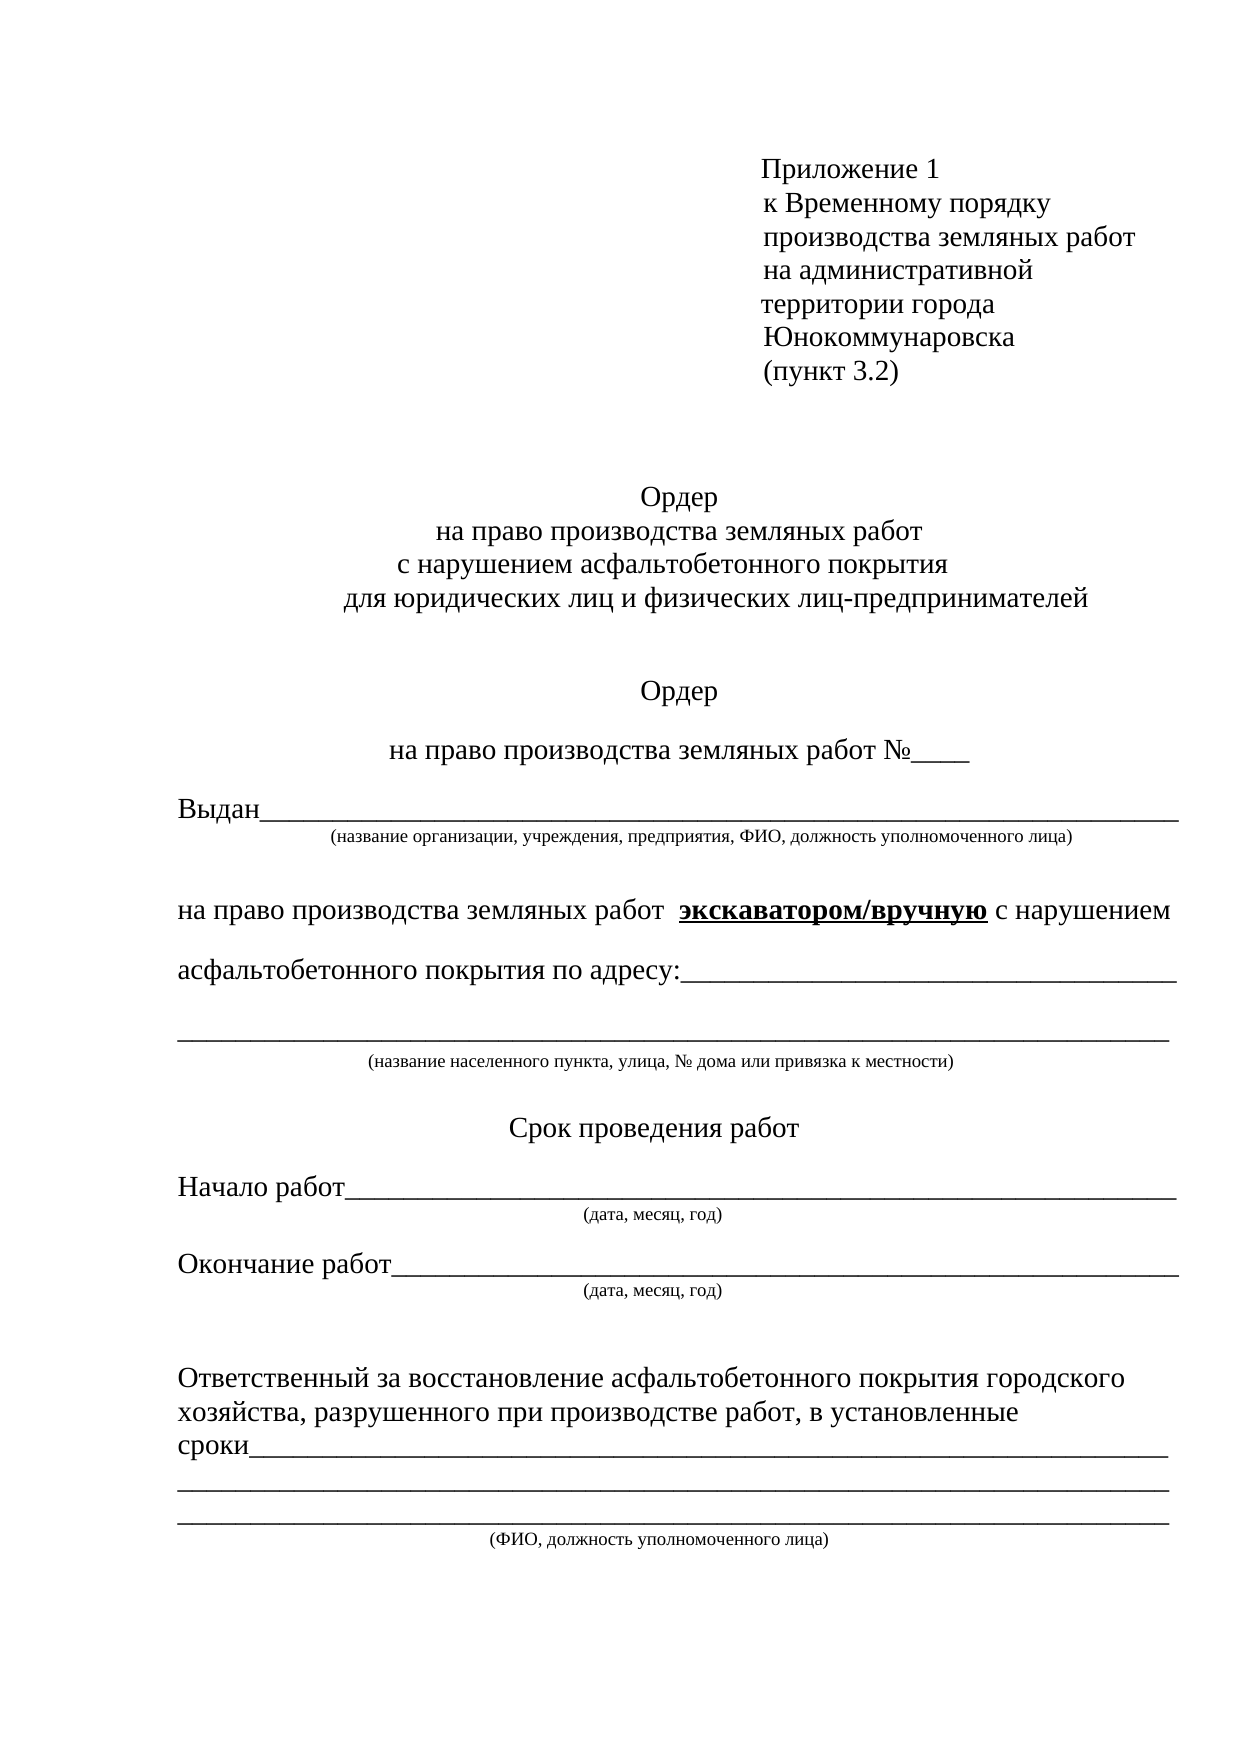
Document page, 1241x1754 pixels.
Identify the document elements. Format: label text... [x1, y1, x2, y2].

text к Временному порядку [177, 185, 1181, 219]
text на право производства земляных работ [177, 513, 1181, 546]
text Выдан_______________________________________________________________ [177, 792, 1181, 825]
text (пункт 3.2) [177, 353, 1181, 386]
text Юнокоммунаровска [177, 319, 1181, 353]
text (дата, месяц, год) [177, 1203, 1181, 1224]
text на право производства земляных работ №____ [177, 732, 1181, 766]
text асфальтобетонного покрытия по адресу:__________________________________ [177, 952, 1181, 985]
text ____________________________________________________________________ [177, 1011, 1181, 1045]
text (дата, месяц, год) [177, 1279, 1181, 1301]
text Ответственный за восстановление асфальтобетонного покрытия городского хозяйства, разрушенного при производстве работ, в установленные сроки_______________________________________________________________________________________________________________________________________________________________________________________________________ [177, 1360, 1181, 1528]
text Ордер [177, 479, 1181, 513]
text для юридических лиц и физических лиц-предпринимателей [177, 580, 1181, 613]
text (название организации, учреждения, предприятия, ФИО, должность уполномоченного лица) [177, 825, 1181, 847]
text Окончание работ______________________________________________________ [177, 1246, 1181, 1279]
text Начало работ_________________________________________________________ [177, 1169, 1181, 1203]
text территории города [177, 286, 1181, 319]
text производства земляных работ [177, 219, 1181, 252]
text с нарушением асфальтобетонного покрытия [177, 546, 1181, 580]
text (название населенного пункта, улица, № дома или привязка к местности) [177, 1050, 1181, 1071]
text (ФИО, должность уполномоченного лица) [177, 1528, 1181, 1549]
text Приложение 1 [177, 152, 1181, 185]
text Ордер [177, 673, 1181, 706]
text Срок проведения работ [177, 1110, 1181, 1143]
text на право производства земляных работ экскаватором/вручную с нарушением [177, 892, 1181, 926]
text на административной [177, 252, 1181, 286]
